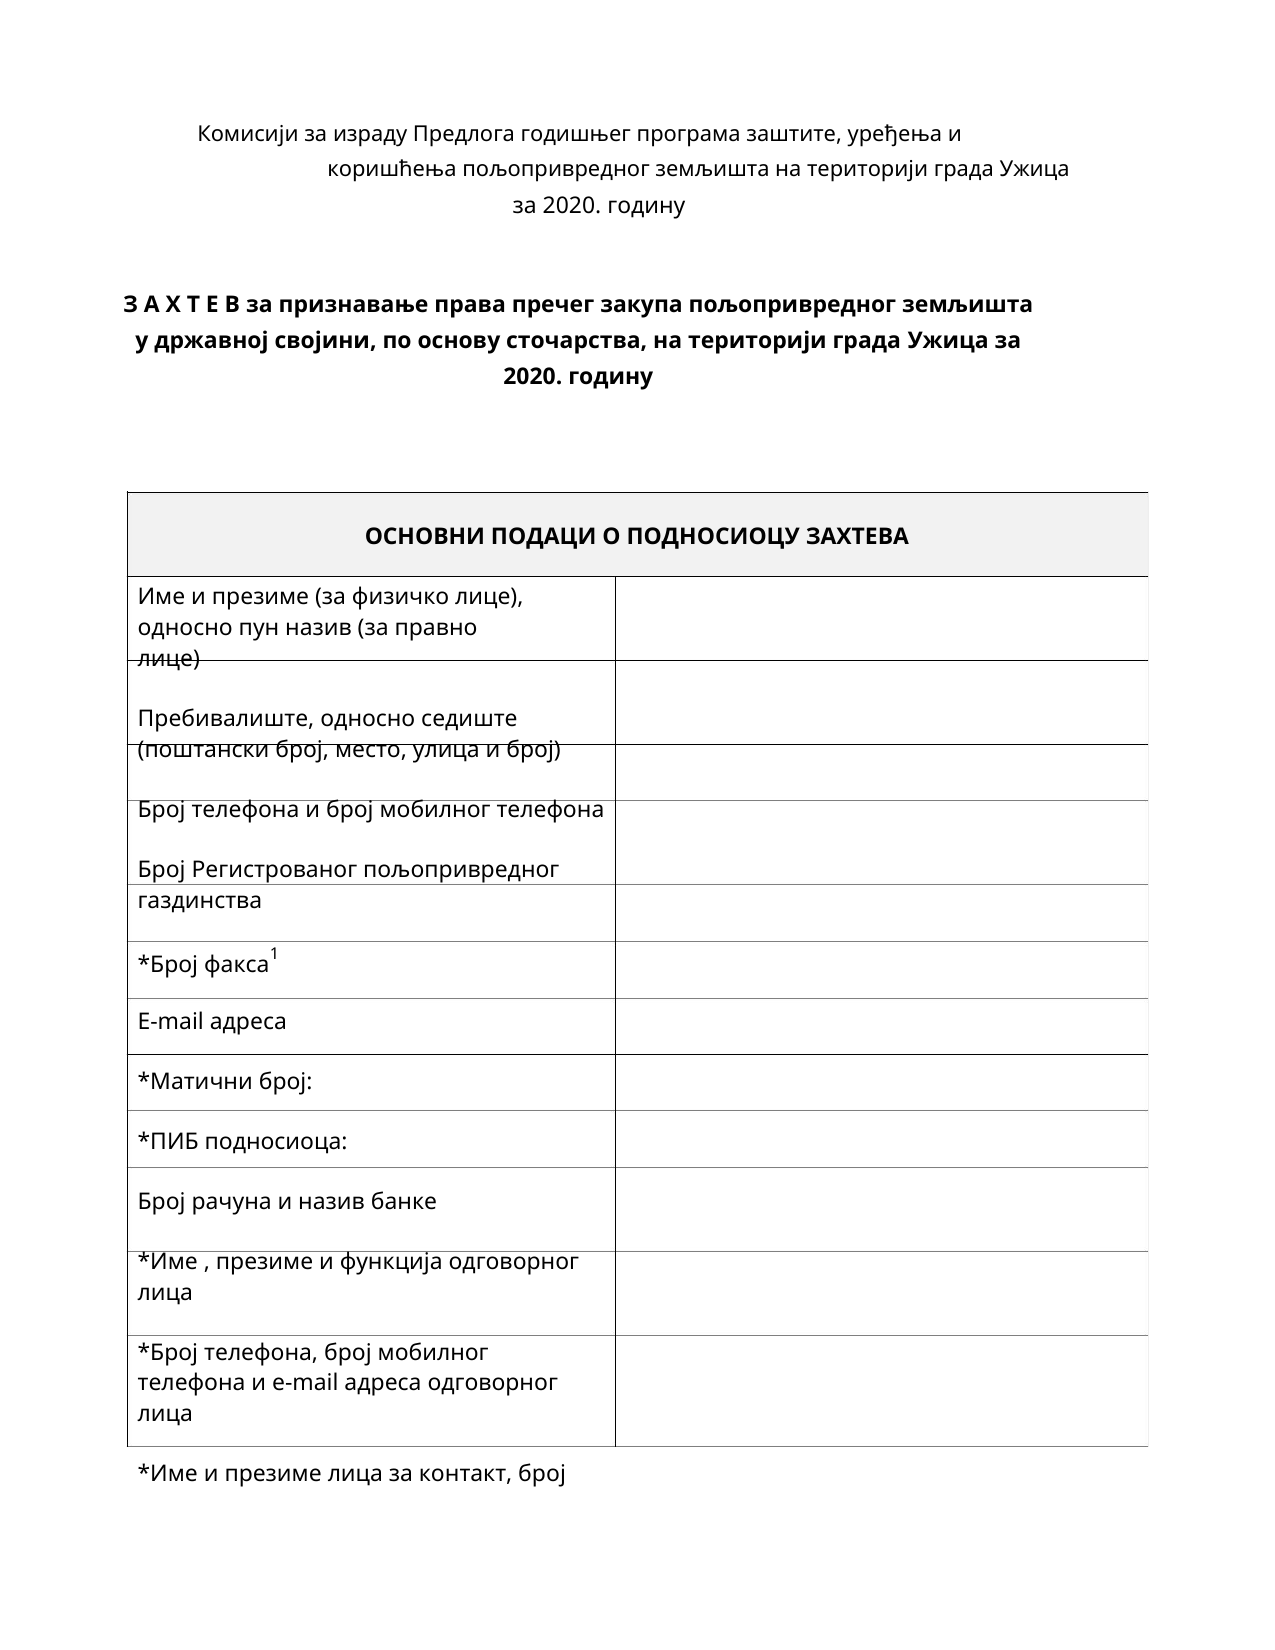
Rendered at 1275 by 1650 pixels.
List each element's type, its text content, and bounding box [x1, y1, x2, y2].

text за 2020. годину [512, 189, 1079, 221]
text ОСНОВНИ ПОДАЦИ О ПОДНОСИОЦУ ЗАХТЕВА [364, 520, 1079, 551]
text *Име , презиме и функција одговорног [137, 1244, 1079, 1275]
text (поштански број, место, улица и број) [137, 733, 1079, 764]
text З А Х Т Е В за признавање права пречег закупа пољопривредног земљишта у државној својини, по основу сточарства, на територији града Ужица за 2020. годину [119, 288, 1037, 391]
text лица [137, 1275, 1079, 1306]
text Е-mail адреса [137, 1005, 1079, 1036]
text Пребивалиште, односно седиште [137, 702, 1079, 733]
text *ПИБ подносиоца: [137, 1125, 1079, 1156]
text газдинства [137, 884, 1079, 915]
text Број Регистрованог пољопривредног [137, 853, 1079, 884]
text *Број факса1 [137, 942, 1079, 981]
text Комисији за израду Предлога годишњег програма заштите, уређења и коришћења пољопривредног земљишта на територији града Ужица [197, 118, 1079, 183]
picture [126, 491, 1149, 1447]
text *Број телефона, број мобилног телефона и е-mail адреса одговорног лица [137, 1336, 602, 1428]
text Број рачуна и назив банке [137, 1184, 1079, 1216]
text Име и презиме (за физичко лице), oдносно пун назив (за правно лице) [137, 580, 525, 673]
text *Име и презиме лица за контакт, број [137, 1457, 1079, 1488]
text Број телефона и број мобилног телефона [137, 793, 1079, 824]
text *Матични број: [137, 1065, 1079, 1096]
